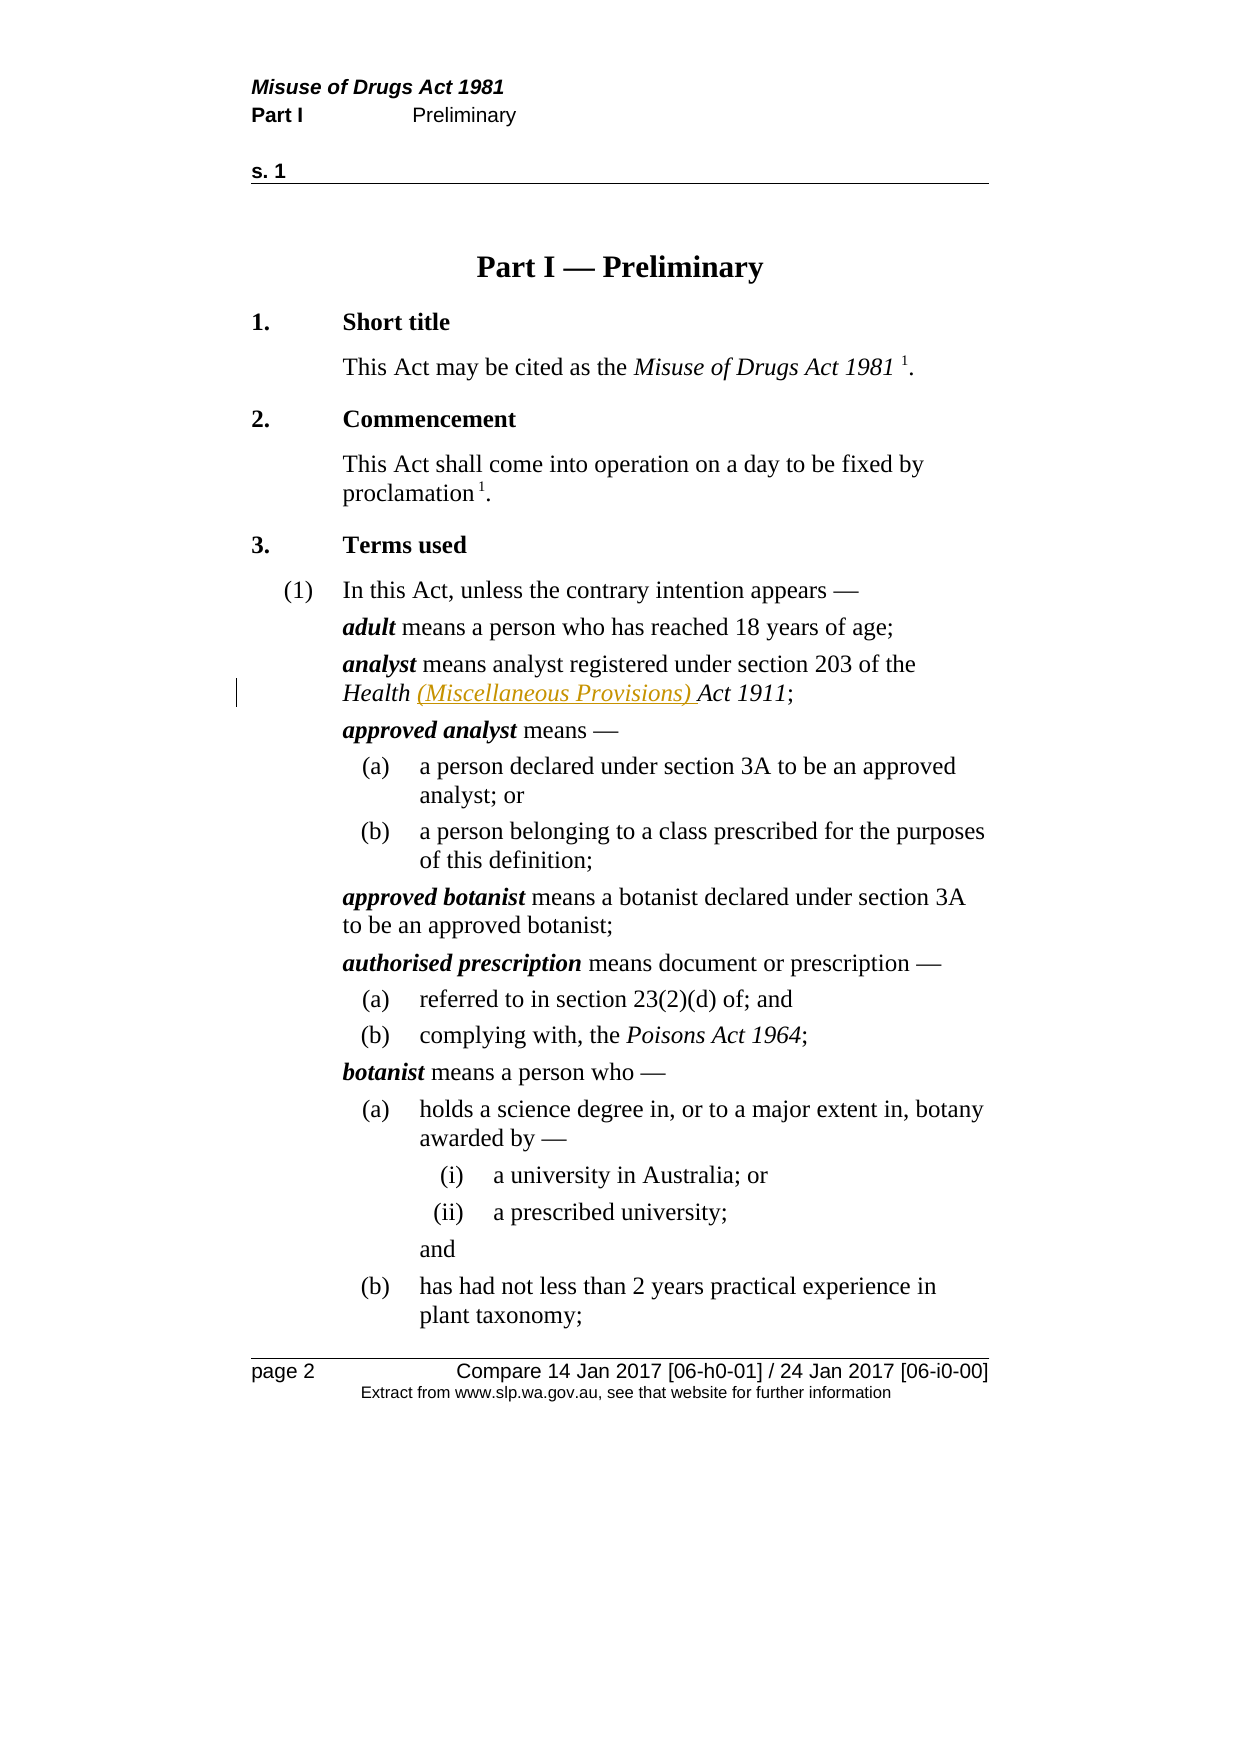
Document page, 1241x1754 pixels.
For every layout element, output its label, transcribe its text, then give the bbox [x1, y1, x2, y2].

text and [251, 1234, 989, 1263]
subtitle 3. Terms used [251, 530, 989, 558]
text approved analyst means — [251, 715, 989, 744]
subtitle 2. Commencement [251, 404, 989, 433]
text adult means a person who has reached 18 years of age; [251, 612, 989, 641]
text (b) has had not less than 2 years practical experience in plant taxonomy; [251, 1271, 989, 1328]
text authorised prescription means document or prescription — [251, 948, 989, 976]
text approved botanist means a botanist declared under section 3A to be an approved botanist; [251, 882, 989, 939]
text (i) a university in ; or [251, 1160, 989, 1188]
text (ii) a prescribed university; [251, 1197, 989, 1226]
subtitle 1. Short title [251, 307, 989, 336]
text (a) a person declared under section 3A to be an approved analyst; or [251, 751, 989, 809]
text This Act may be cited as the Misuse of Drugs Act 1981 1. [251, 352, 989, 381]
text (a) referred to in section 23(2)(d) of; and [251, 984, 989, 1012]
text (b) a person belonging to a class prescribed for the purposes of this definition; [251, 816, 989, 873]
text (1) In this Act, unless the contrary intention appears — [251, 575, 989, 604]
text This Act shall come into operation on a day to be fixed by proclamation 1. [251, 449, 989, 507]
text botanist means a person who — [251, 1057, 989, 1086]
text (a) holds a science degree in, or to a major extent in, botany awarded by — [251, 1094, 989, 1151]
text analyst means analyst registered under section 203 of the Health Act 1911; [251, 649, 989, 707]
subtitle Part I — Preliminary [251, 248, 989, 284]
text (b) complying with, the Poisons Act 1964; [251, 1020, 989, 1048]
